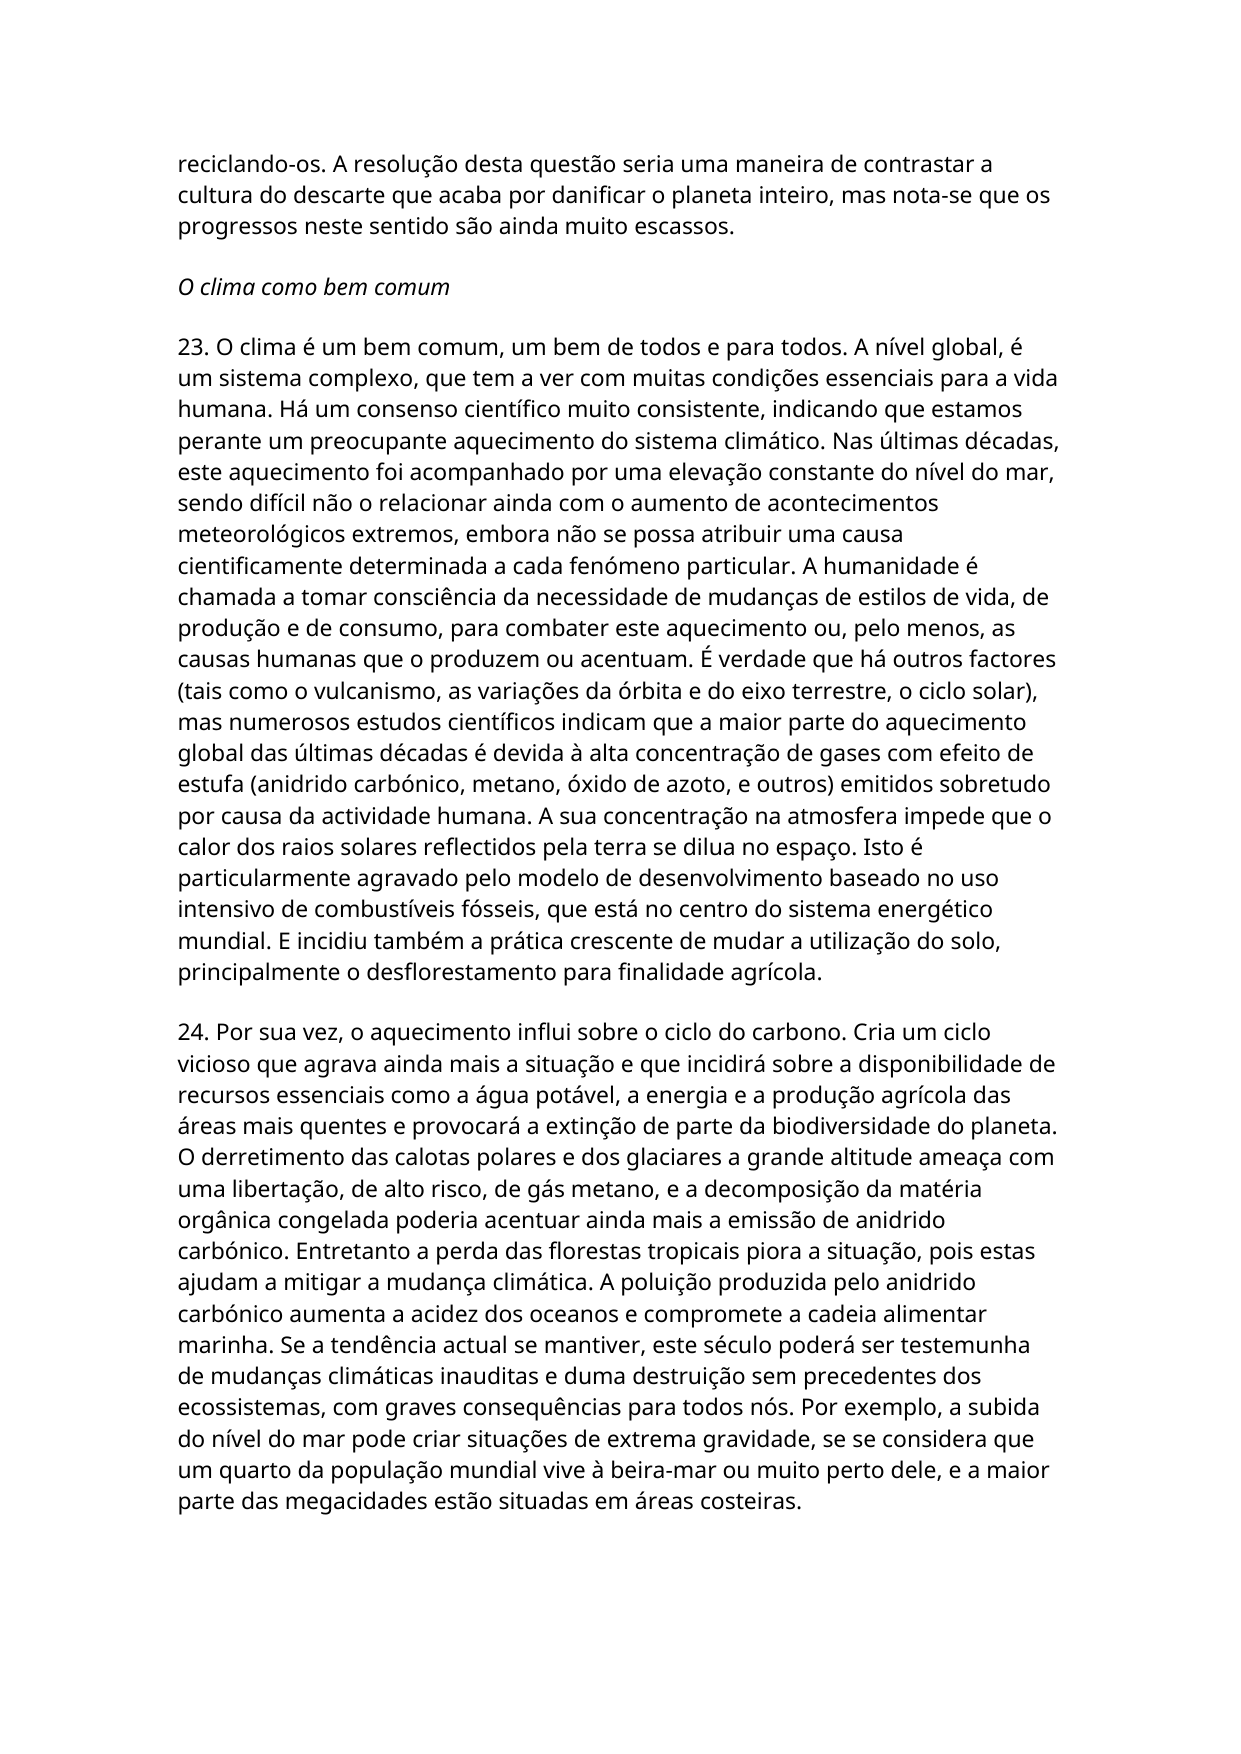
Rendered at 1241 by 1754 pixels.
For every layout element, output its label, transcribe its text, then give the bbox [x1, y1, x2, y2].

text 24. Por sua vez, o aquecimento influi sobre o ciclo do carbono. Cria um ciclo vicioso que agrava ainda mais a situação e que incidirá sobre a disponibilidade de recursos essenciais como a água potável, a energia e a produção agrícola das áreas mais quentes e provocará a extinção de parte da biodiversidade do planeta. O derretimento das calotas polares e dos glaciares a grande altitude ameaça com uma libertação, de alto risco, de gás metano, e a decomposição da matéria orgânica congelada poderia acentuar ainda mais a emissão de anidrido carbónico. Entretanto a perda das florestas tropicais piora a situação, pois estas ajudam a mitigar a mudança climática. A poluição produzida pelo anidrido carbónico aumenta a acidez dos oceanos e compromete a cadeia alimentar marinha. Se a tendência actual se mantiver, este século poderá ser testemunha de mudanças climáticas inauditas e duma destruição sem precedentes dos ecossistemas, com graves consequências para todos nós. Por exemplo, a subida do nível do mar pode criar situações de extrema gravidade, se se considera que um quarto da população mundial vive à beira-mar ou muito perto dele, e a maior parte das megacidades estão situadas em áreas costeiras. [177, 1016, 1063, 1516]
text O clima como bem comum [177, 271, 1063, 302]
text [177, 148, 1063, 241]
text 23. O clima é um bem comum, um bem de todos e para todos. A nível global, é um sistema complexo, que tem a ver com muitas condições essenciais para a vida humana. Há um consenso científico muito consistente, indicando que estamos perante um preocupante aquecimento do sistema climático. Nas últimas décadas, este aquecimento foi acompanhado por uma elevação constante do nível do mar, sendo difícil não o relacionar ainda com o aumento de acontecimentos meteorológicos extremos, embora não se possa atribuir uma causa cientificamente determinada a cada fenómeno particular. A humanidade é chamada a tomar consciência da necessidade de mudanças de estilos de vida, de produção e de consumo, para combater este aquecimento ou, pelo menos, as causas humanas que o produzem ou acentuam. É verdade que há outros factores (tais como o vulcanismo, as variações da órbita e do eixo terrestre, o ciclo solar), mas numerosos estudos científicos indicam que a maior parte do aquecimento global das últimas décadas é devida à alta concentração de gases com efeito de estufa (anidrido carbónico, metano, óxido de azoto, e outros) emitidos sobretudo por causa da actividade humana. A sua concentração na atmosfera impede que o calor dos raios solares reflectidos pela terra se dilua no espaço. Isto é particularmente agravado pelo modelo de desenvolvimento baseado no uso intensivo de combustíveis fósseis, que está no centro do sistema energético mundial. E incidiu também a prática crescente de mudar a utilização do solo, principalmente o desflorestamento para finalidade agrícola. [177, 331, 1063, 987]
